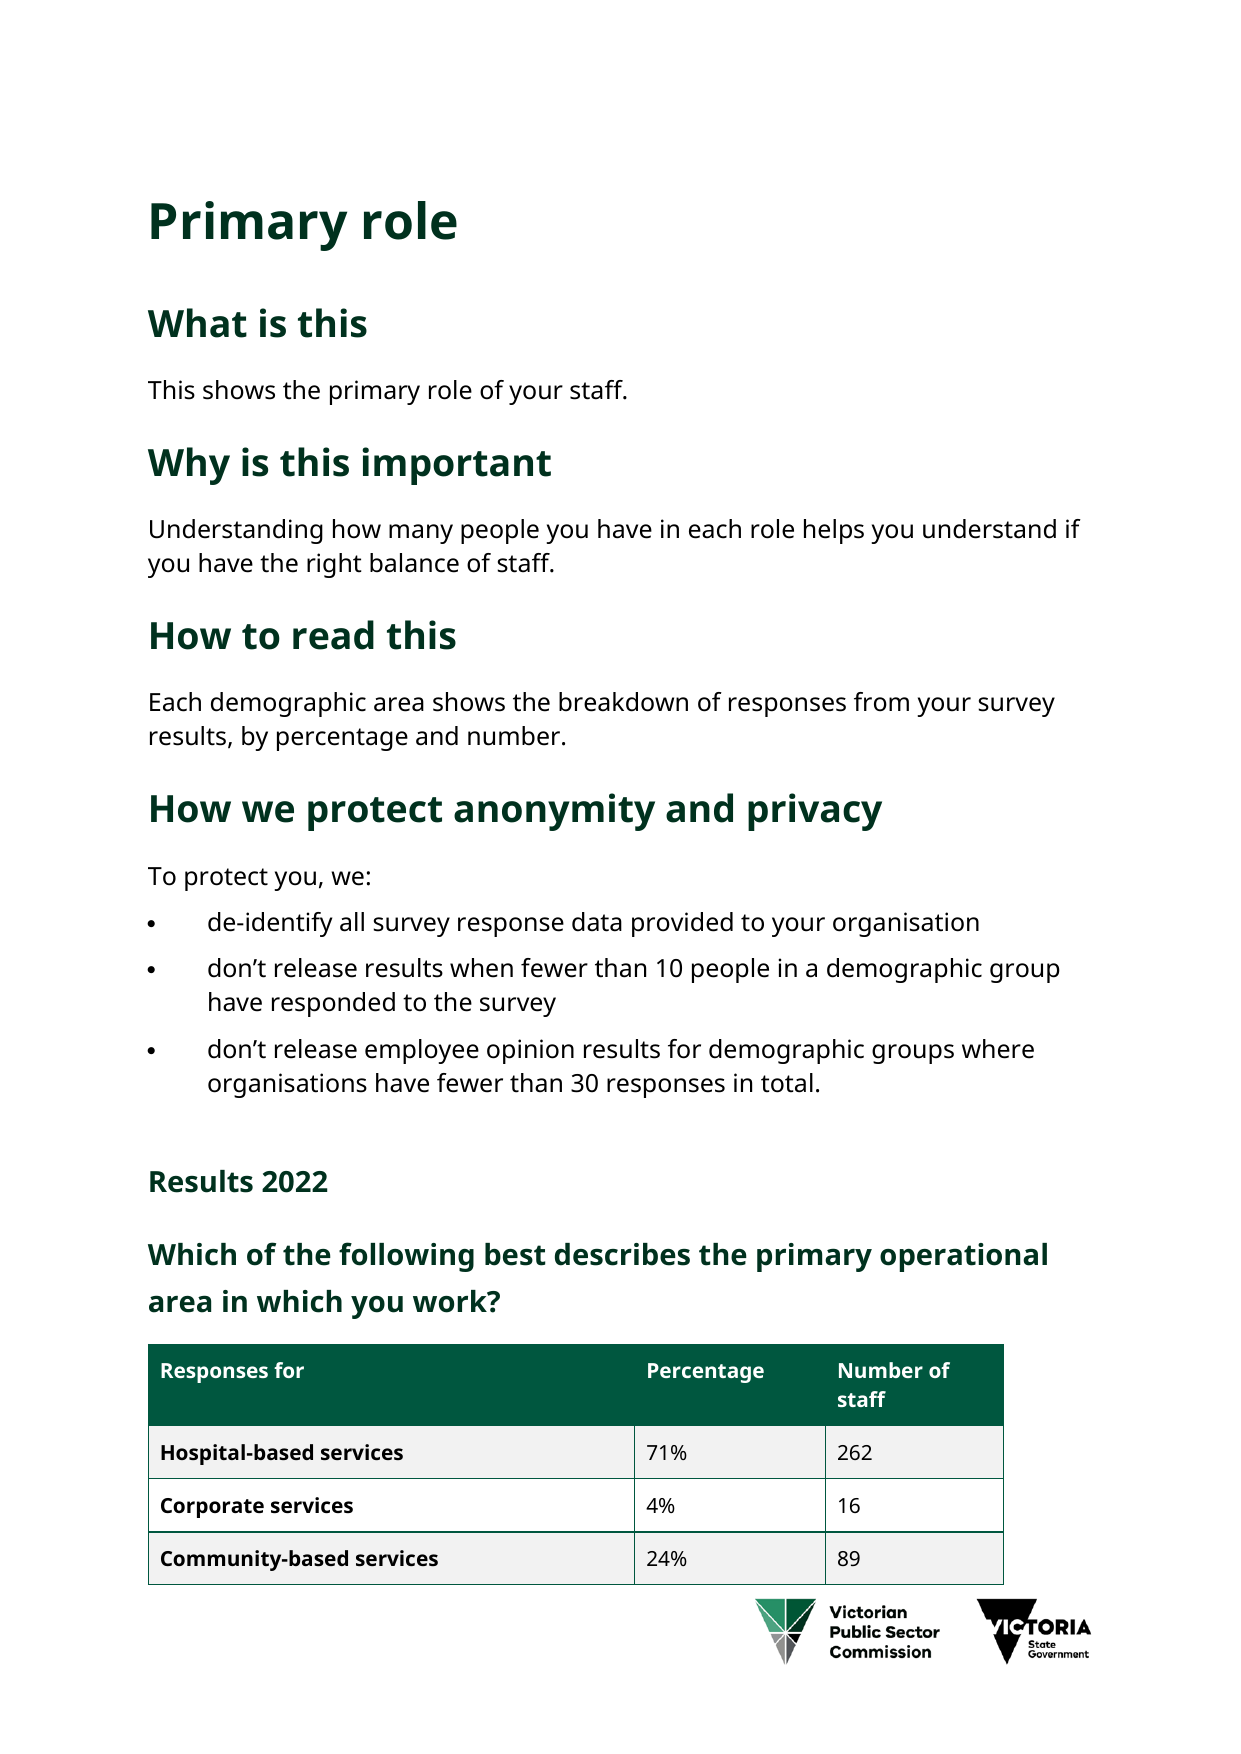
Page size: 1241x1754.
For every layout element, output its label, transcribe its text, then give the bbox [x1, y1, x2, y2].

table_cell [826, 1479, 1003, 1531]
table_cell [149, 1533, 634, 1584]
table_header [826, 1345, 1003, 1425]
subtitle Results 2022 [148, 1161, 1092, 1201]
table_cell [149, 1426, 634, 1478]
subtitle Why is this important [148, 436, 1092, 487]
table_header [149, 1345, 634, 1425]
text To protect you, we: [148, 858, 1092, 892]
subtitle Primary role [148, 186, 1092, 254]
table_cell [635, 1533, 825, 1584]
list don’t release results when fewer than 10 people in a demographic group have responded to the survey [148, 951, 1092, 1019]
subtitle How we protect anonymity and privacy [148, 782, 1092, 833]
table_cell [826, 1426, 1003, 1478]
subtitle How to read this [148, 609, 1092, 660]
subtitle What is this [148, 297, 1092, 348]
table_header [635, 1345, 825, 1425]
list de-identify all survey response data provided to your organisation [148, 904, 1092, 939]
text Understanding how many people you have in each role helps you understand if you have the right balance of staff. [148, 512, 1092, 580]
text This shows the primary role of your staff. [148, 373, 1092, 407]
subtitle Which of the following best describes the primary operational area in which you work? [148, 1234, 1092, 1321]
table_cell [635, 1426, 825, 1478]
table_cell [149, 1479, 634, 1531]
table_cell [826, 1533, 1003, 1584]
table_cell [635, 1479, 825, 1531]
picture [754, 1598, 1093, 1666]
list don’t release employee opinion results for demographic groups where organisations have fewer than 30 responses in total. [148, 1032, 1092, 1100]
text Each demographic area shows the breakdown of responses from your survey results, by percentage and number. [148, 685, 1092, 753]
